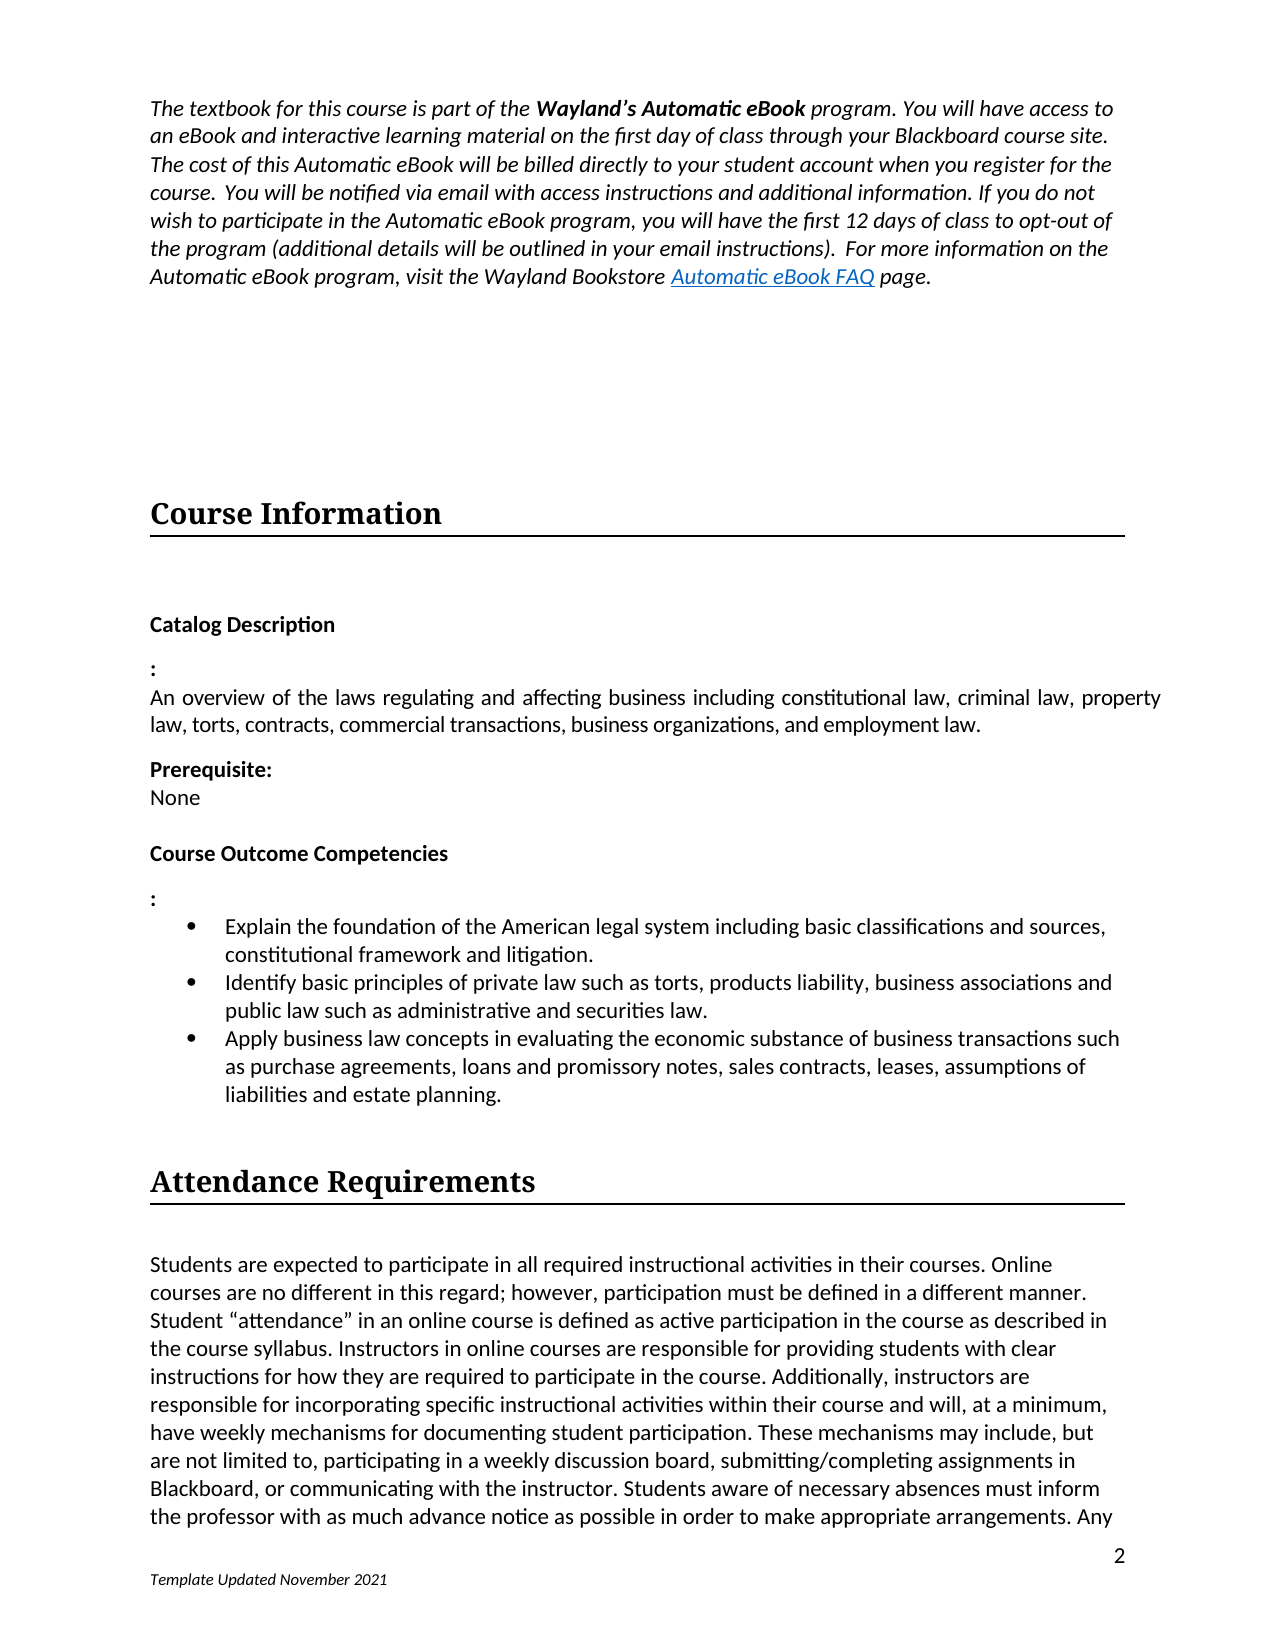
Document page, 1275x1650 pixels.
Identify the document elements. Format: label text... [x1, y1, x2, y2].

text Course Outcome Competencies [150, 839, 1125, 867]
subtitle Attendance Requirements [150, 1161, 1125, 1203]
text None [150, 783, 1125, 811]
text Catalog Description [150, 610, 1125, 638]
list Explain the foundation of the American legal system including basic classifications and sources, constitutional framework and litigation. [187, 912, 1125, 968]
list Identify basic principles of private law such as torts, products liability, business associations and public law such as administrative and securities law. [187, 968, 1125, 1024]
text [150, 1250, 1125, 1530]
text An overview of the laws regulating and affecting business including constitutional law, criminal law, property law, torts, contracts, commercial transactions, business organizations, and employment law. [150, 683, 1162, 739]
text : [150, 884, 1125, 912]
subtitle Course Information [150, 493, 1125, 535]
text The textbook for this course is part of the Wayland’s Automatic eBook program. You will have access to an eBook and interactive learning material on the first day of class through your Blackboard course site. The cost of this Automatic eBook will be billed directly to your student account when you register for the course. You will be notified via email with access instructions and additional information. If you do not wish to participate in the Automatic eBook program, you will have the first 12 days of class to opt-out of the program (additional details will be outlined in your email instructions). For more information on the Automatic eBook program, visit the Wayland Bookstore Automatic eBook FAQ page. [150, 94, 1125, 290]
list Apply business law concepts in evaluating the economic substance of business transactions such as purchase agreements, loans and promissory notes, sales contracts, leases, assumptions of liabilities and estate planning. [187, 1024, 1125, 1108]
text : [150, 654, 1125, 683]
text Prerequisite: [150, 755, 1125, 783]
